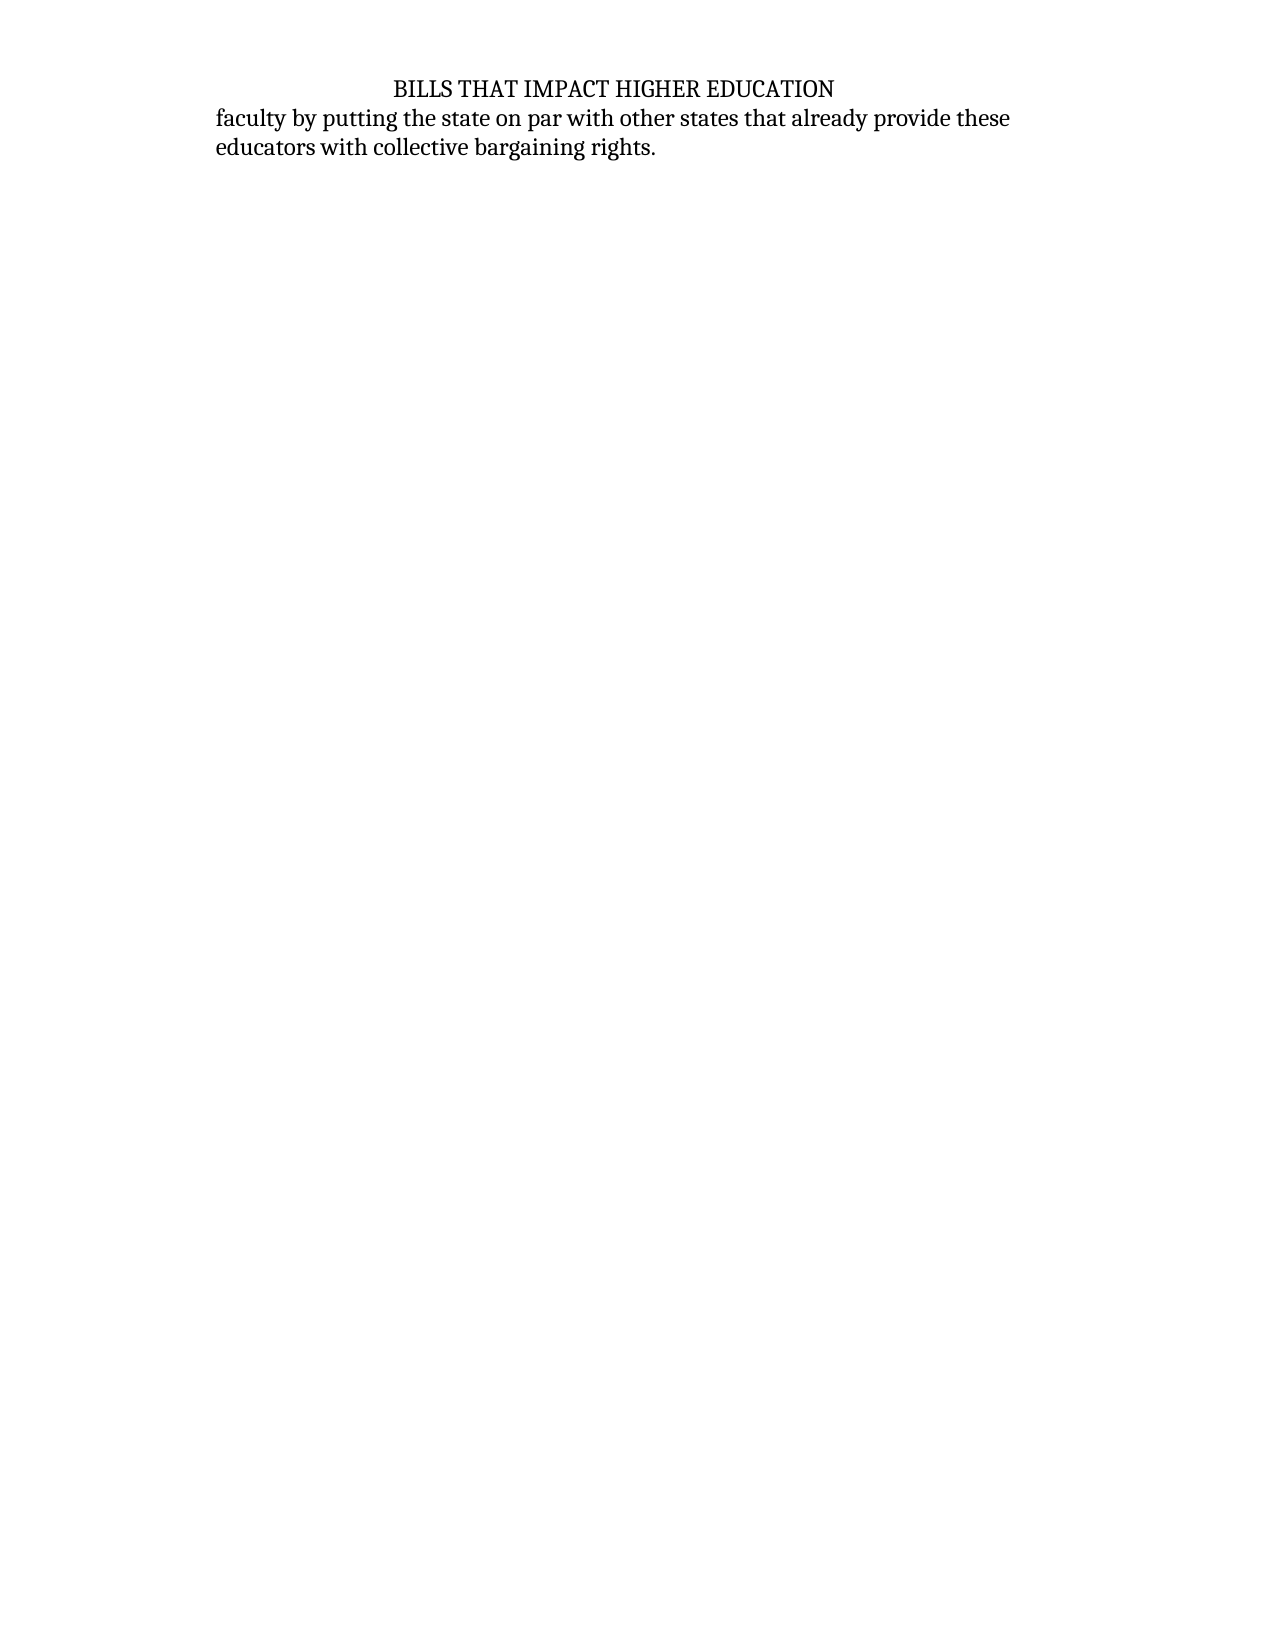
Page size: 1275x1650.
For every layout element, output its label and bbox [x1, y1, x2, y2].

list [178, 104, 1087, 161]
